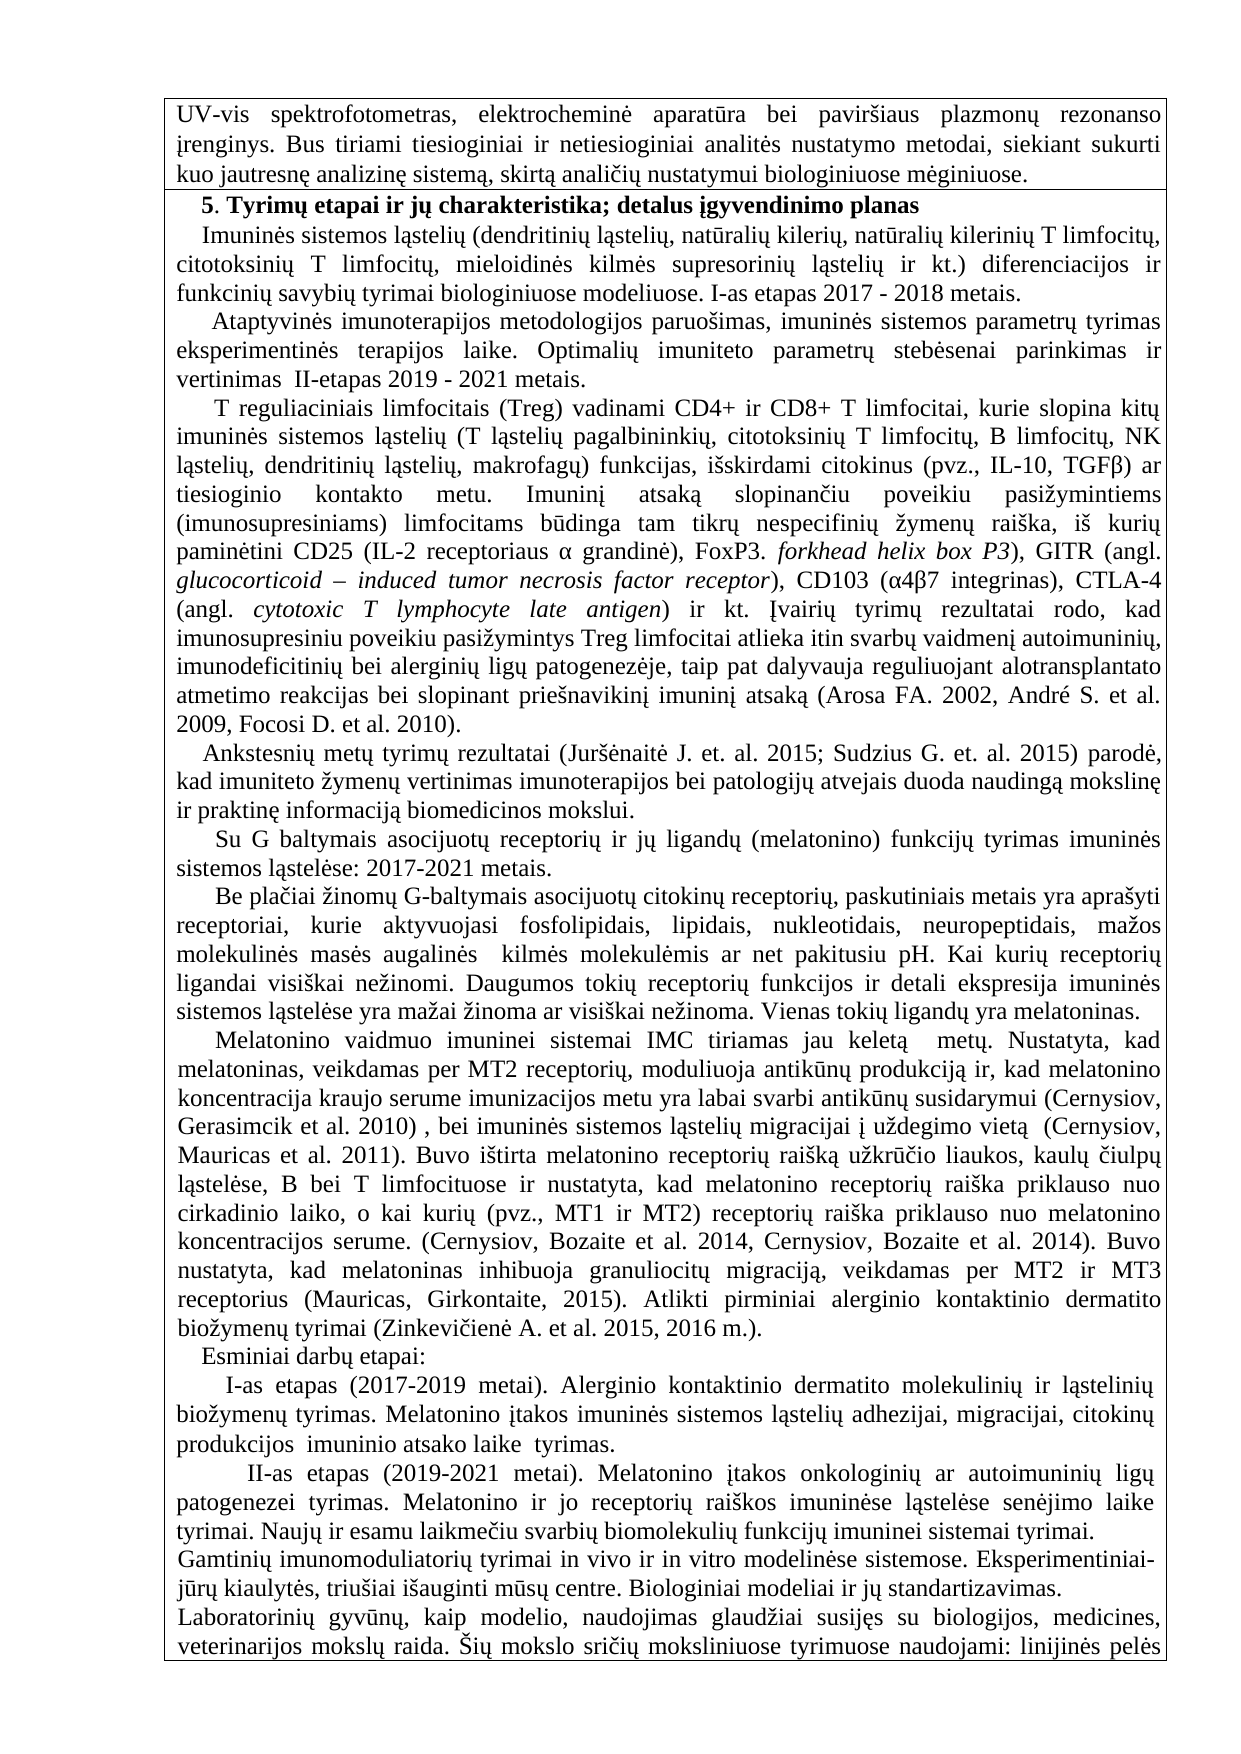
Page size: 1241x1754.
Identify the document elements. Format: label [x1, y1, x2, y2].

table_cell [165, 190, 1166, 1659]
table_cell [165, 99, 1166, 189]
